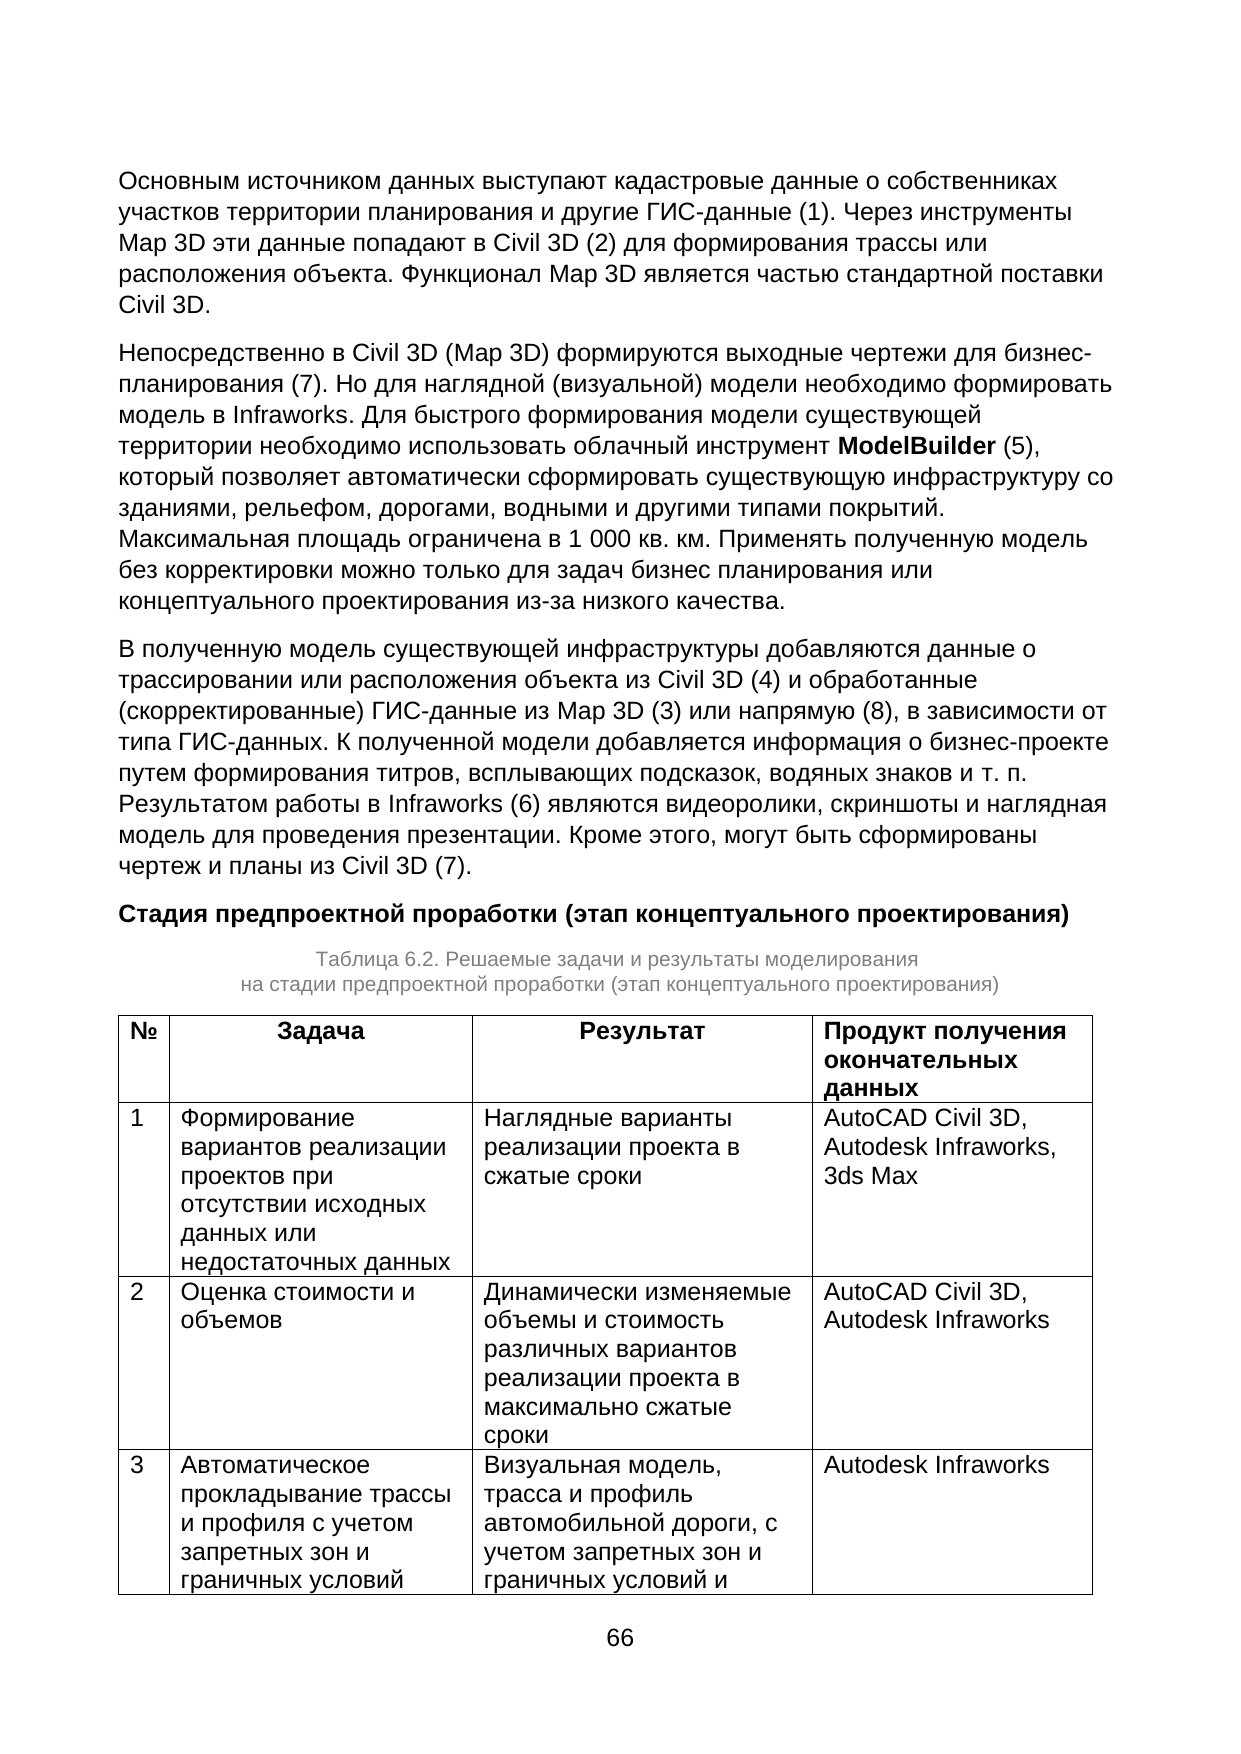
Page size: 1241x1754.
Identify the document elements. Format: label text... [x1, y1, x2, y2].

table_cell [473, 1450, 812, 1594]
table_header Задача [170, 1016, 472, 1102]
text Основным источником данных выступают кадастровые данные о собственниках участков территории планирования и другие ГИС-данные (1). Через инструменты Map 3D эти данные попадают в Civil 3D (2) для формирования трассы или расположения объекта. Функционал Map 3D является частью стандартной поставки Civil 3D. [118, 166, 1122, 319]
table_cell 1 [119, 1103, 169, 1276]
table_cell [170, 1450, 472, 1594]
table_header Результат [473, 1016, 812, 1102]
table_cell Формирование вариантов реализации проектов при отсутствии исходных данных или недостаточных данных [170, 1103, 472, 1276]
text Стадия предпроектной проработки (этап концептуального проектирования) [118, 899, 1122, 927]
table_cell Autodesk Infraworks [813, 1450, 1092, 1594]
text Таблица 6.2. Решаемые задачи и результаты моделирования на стадии предпроектной проработки (этап концептуального проектирования) [118, 946, 1122, 996]
table_cell 2 [119, 1277, 169, 1449]
text В полученную модель существующей инфраструктуры добавляются данные о трассировании или расположения объекта из Civil 3D (4) и обработанные (скорректированные) ГИС-данные из Map 3D (3) или напрямую (8), в зависимости от типа ГИС-данных. К полученной модели добавляется информация о бизнес-проекте путем формирования титров, всплывающих подсказок, водяных знаков и т. п. Результатом работы в Infraworks (6) являются видеоролики, скриншоты и наглядная модель для проведения презентации. Кроме этого, могут быть сформированы чертеж и планы из Civil 3D (7). [118, 634, 1122, 880]
table_cell AutoCAD Civil 3D, Autodesk Infraworks, 3ds Max [813, 1103, 1092, 1276]
text Непосредственно в Civil 3D (Map 3D) формируются выходные чертежи для бизнес-планирования (7). Но для наглядной (визуальной) модели необходимо формировать модель в Infraworks. Для быстрого формирования модели существующей территории необходимо использовать облачный инструмент ModelBuilder (5), который позволяет автоматически сформировать существующую инфраструктуру со зданиями, рельефом, дорогами, водными и другими типами покрытий. Максимальная площадь ограничена в 1 000 кв. км. Применять полученную модель без корректировки можно только для задач бизнес планирования или концептуального проектирования из-за низкого качества. [118, 338, 1122, 615]
table_cell 3 [119, 1450, 169, 1594]
table_cell Оценка стоимости и объемов [170, 1277, 472, 1449]
table_cell AutoCAD Civil 3D, Autodesk Infraworks [813, 1277, 1092, 1449]
table_cell Наглядные варианты реализации проекта в сжатые сроки [473, 1103, 812, 1276]
table_cell Динамически изменяемые объемы и стоимость различных вариантов реализации проекта в максимально сжатые сроки [473, 1277, 812, 1449]
table_header Продукт получения окончательных данных [813, 1016, 1092, 1102]
table_header № [119, 1016, 169, 1102]
